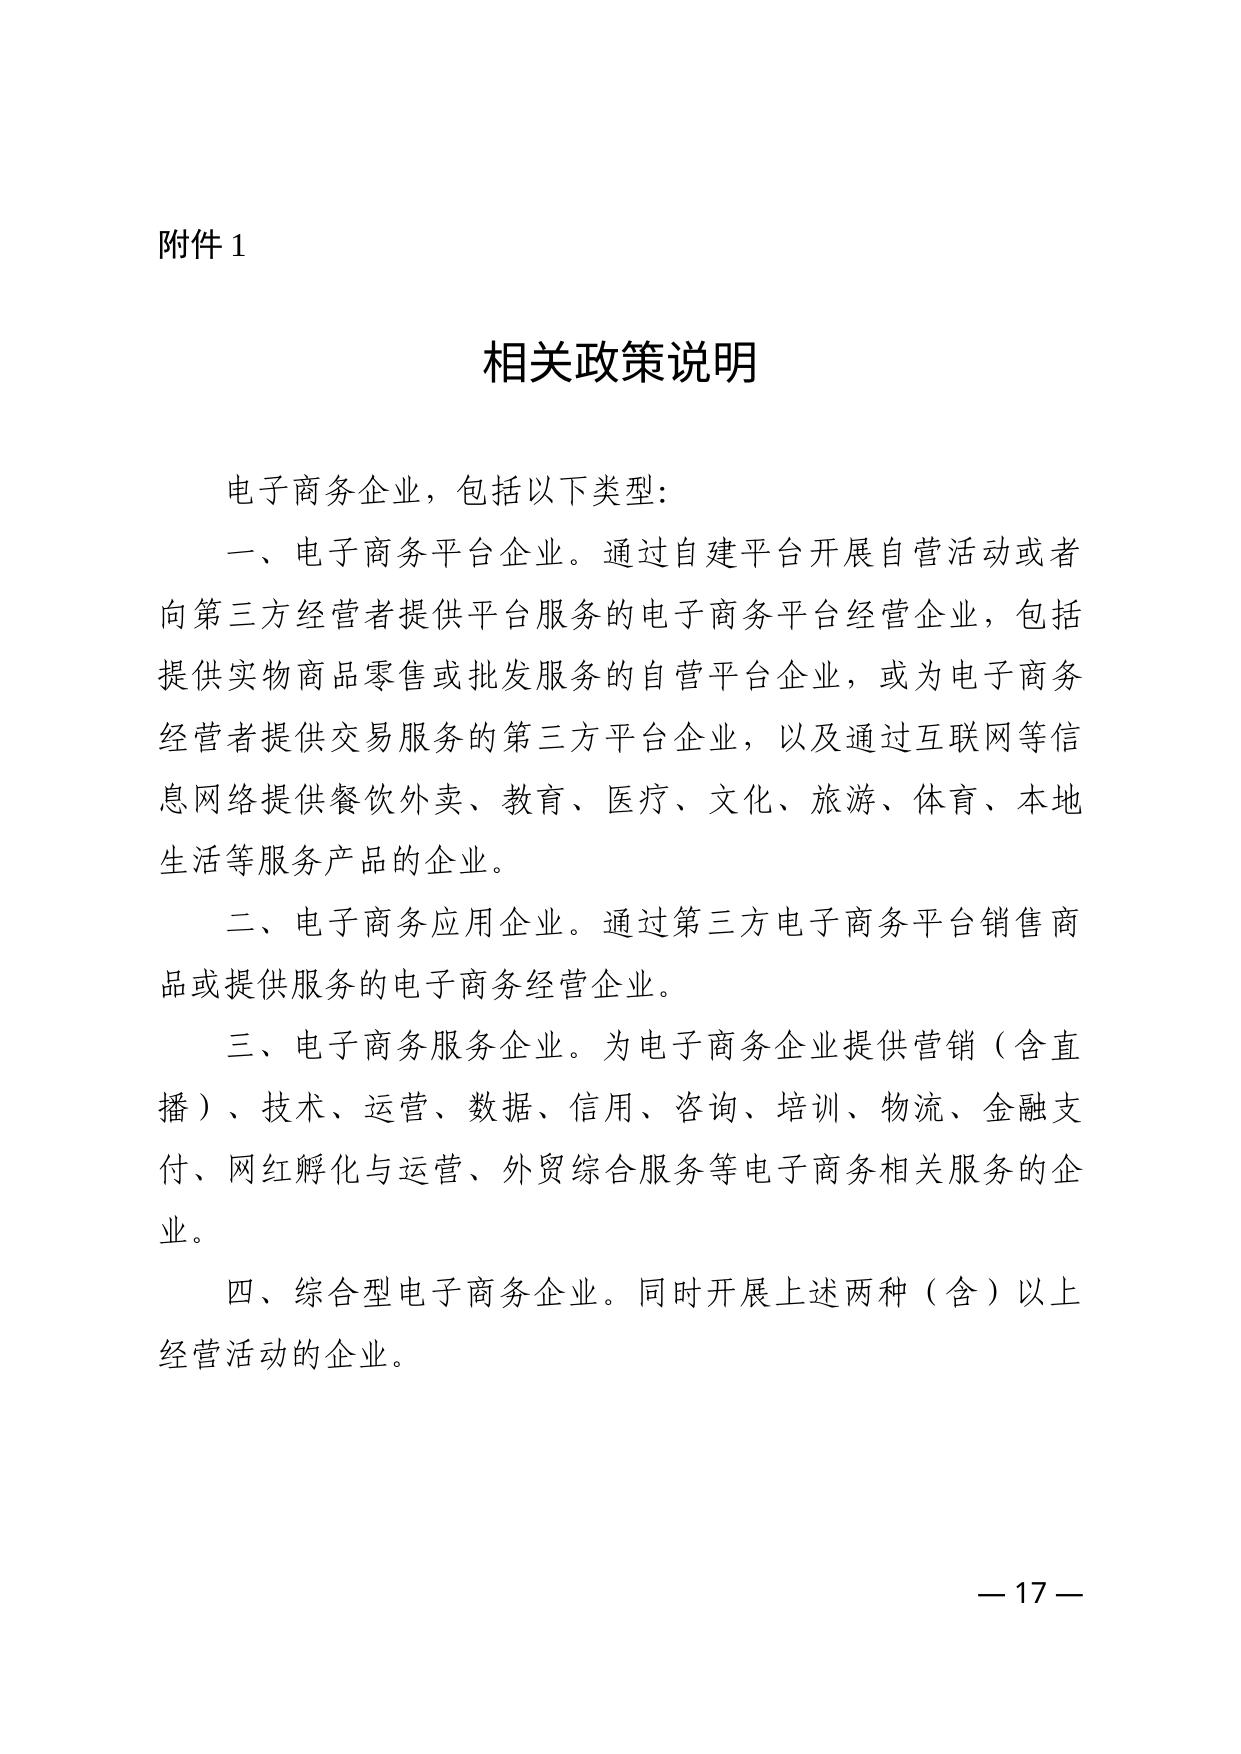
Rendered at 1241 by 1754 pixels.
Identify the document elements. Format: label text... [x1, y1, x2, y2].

text 相关政策说明 [157, 330, 1084, 392]
text 电子商务企业，包括以下类型： [157, 453, 1084, 515]
text 三、电子商务服务企业。为电子商务企业提供营销（含直播）、技术、运营、数据、信用、咨询、培训、物流、金融支付、网红孵化与运营、外贸综合服务等电子商务相关服务的企业。 [157, 1008, 1084, 1255]
text 一、电子商务平台企业。通过自建平台开展自营活动或者向第三方经营者提供平台服务的电子商务平台经营企业，包括提供实物商品零售或批发服务的自营平台企业，或为电子商务经营者提供交易服务的第三方平台企业，以及通过互联网等信息网络提供餐饮外卖、教育、医疗、文化、旅游、体育、本地生活等服务产品的企业。 [157, 515, 1084, 885]
text 二、电子商务应用企业。通过第三方电子商务平台销售商品或提供服务的电子商务经营企业。 [157, 885, 1084, 1008]
text 附件1 [157, 207, 1084, 268]
text 四、综合型电子商务企业。同时开展上述两种（含）以上经营活动的企业。 [157, 1255, 1084, 1378]
